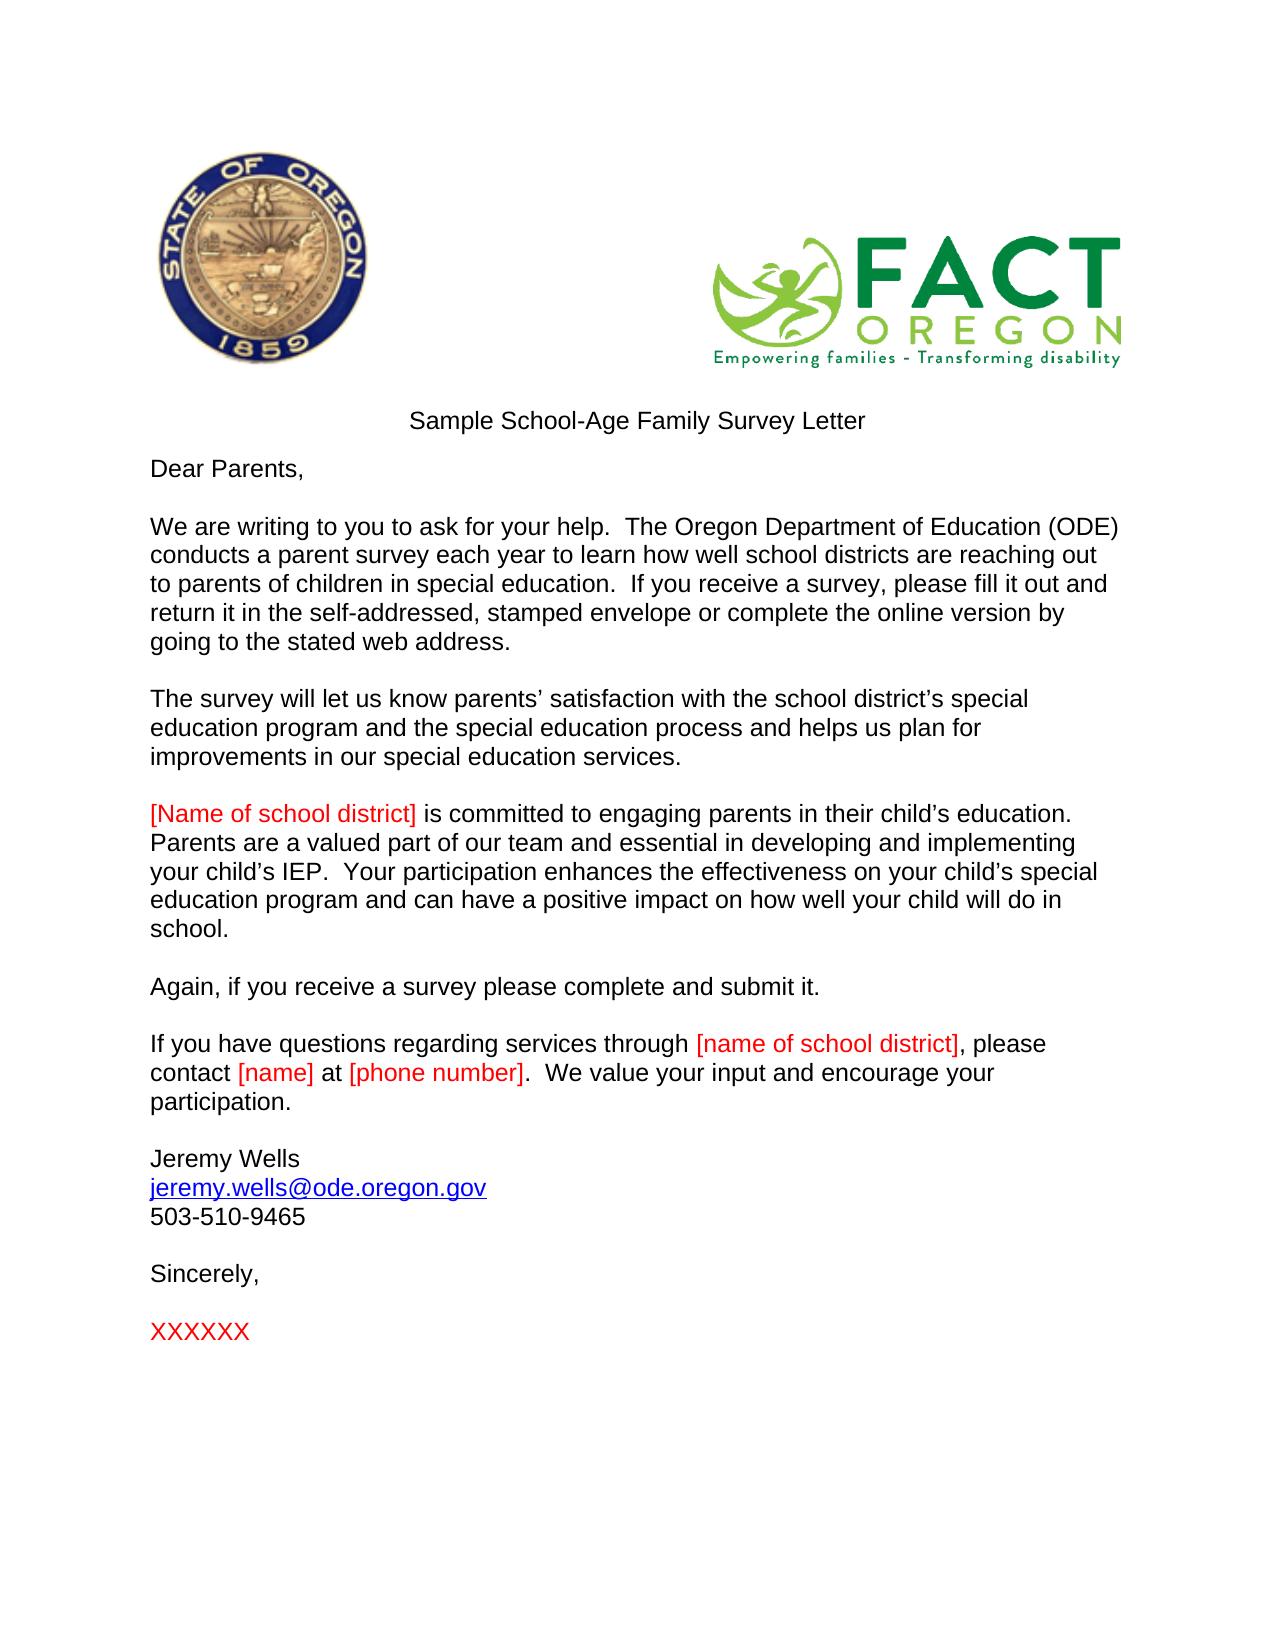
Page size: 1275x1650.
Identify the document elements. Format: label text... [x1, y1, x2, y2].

text Dear Parents, [150, 454, 1125, 483]
text [Name of school district] is committed to engaging parents in their child’s education. Parents are a valued part of our team and essential in developing and implementing your child’s IEP. Your participation enhances the effectiveness on your child’s special education program and can have a positive impact on how well your child will do in school. [150, 799, 1125, 943]
text Sincerely, [150, 1259, 1125, 1288]
text Jeremy Wells [150, 1116, 1125, 1173]
text We are writing to you to ask for your help. The Oregon Department of Education (ODE) conducts a parent survey each year to learn how well school districts are reaching out to parents of children in special education. If you receive a survey, please fill it out and return it in the self-addressed, stamped envelope or complete the online version by going to the stated web address. [150, 512, 1125, 656]
picture [713, 236, 1121, 368]
text The survey will let us know parents’ satisfaction with the school district’s special education program and the special education process and helps us plan for improvements in our special education services. [150, 684, 1125, 771]
picture [154, 150, 373, 368]
text Sample School-Age Family Survey Letter [150, 406, 1125, 435]
text jeremy.wells@ode.oregon.gov 503-510-9465 [150, 1173, 1125, 1231]
text Again, if you receive a survey please complete and submit it. [150, 972, 1125, 1001]
text XXXXXX [150, 1317, 1125, 1346]
text If you have questions regarding services through [name of school district], please contact [name] at [phone number]. We value your input and encourage your participation. [150, 1029, 1125, 1116]
